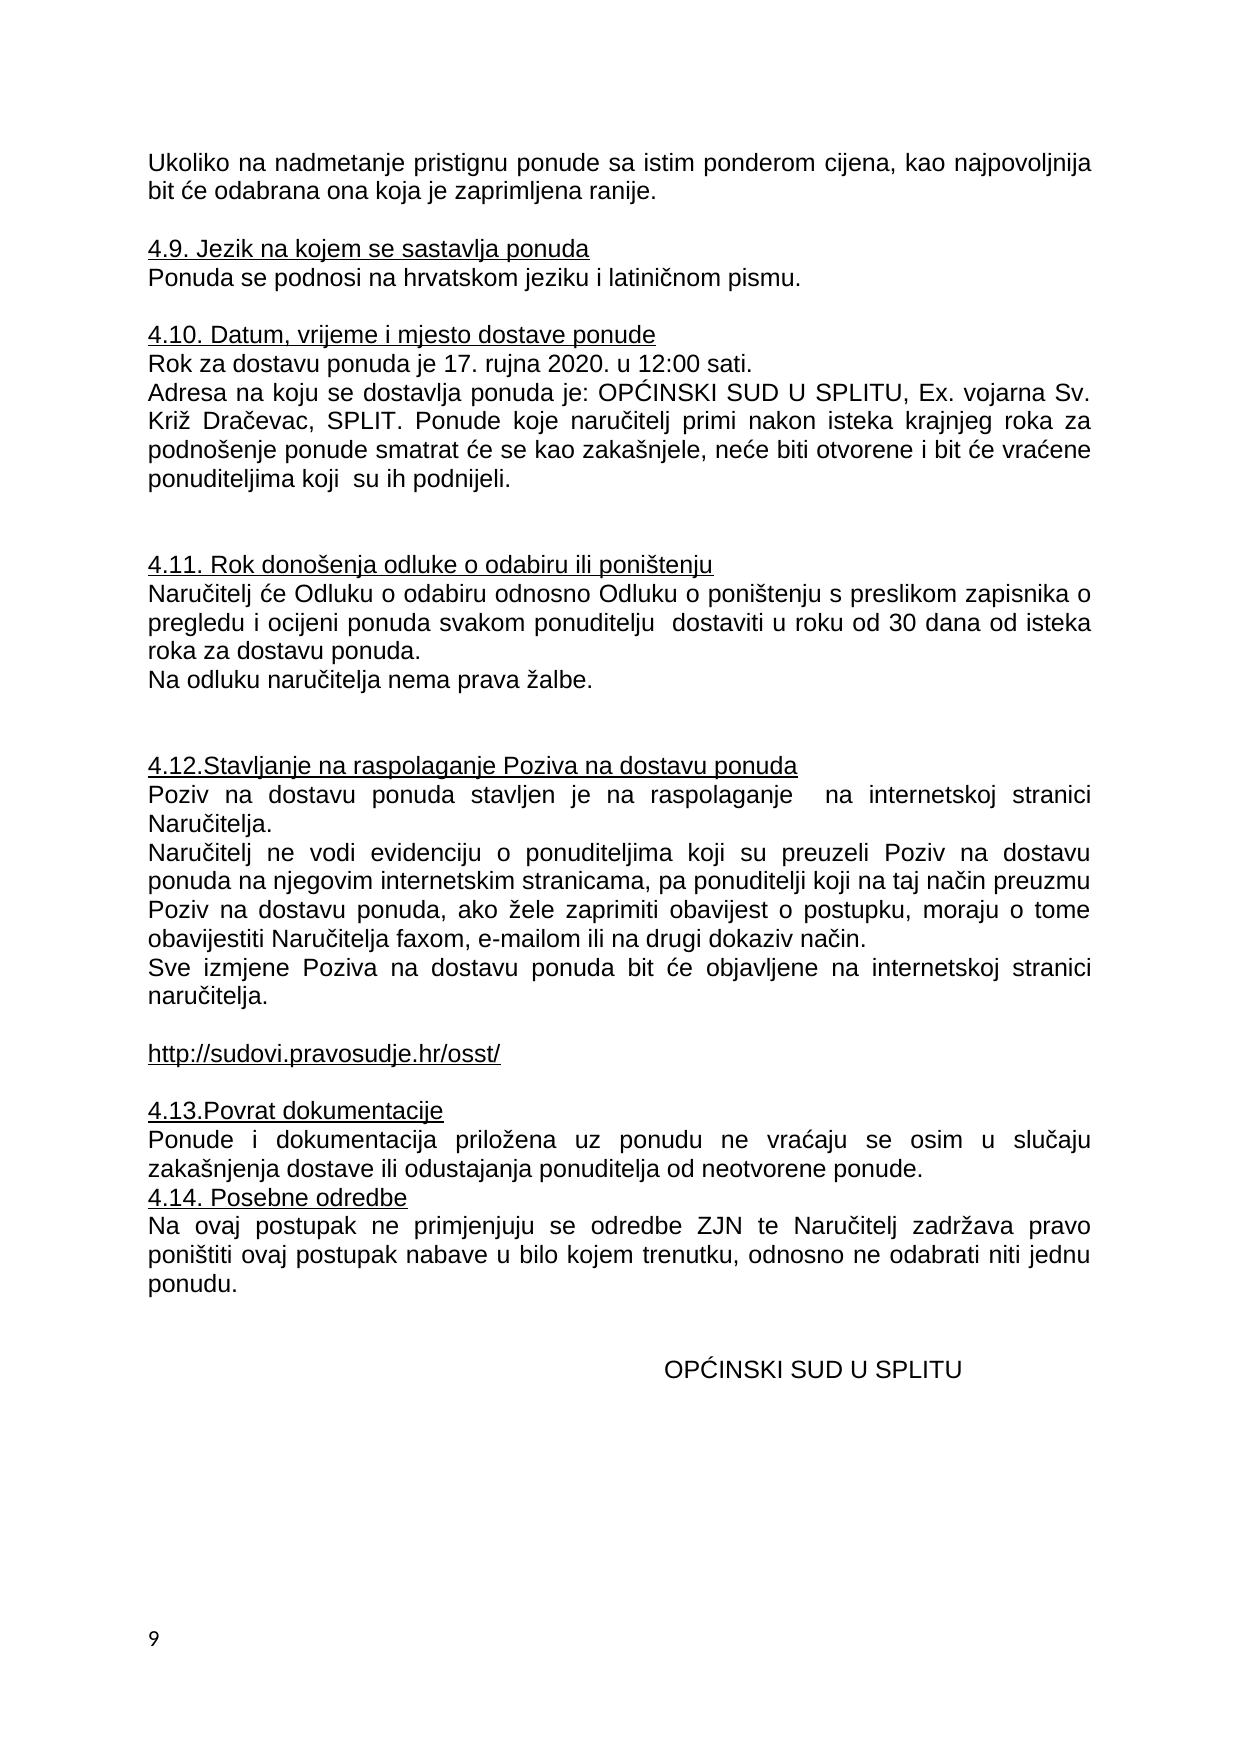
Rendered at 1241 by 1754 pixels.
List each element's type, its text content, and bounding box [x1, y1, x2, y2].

text OPĆINSKI SUD U SPLITU [148, 1355, 1093, 1384]
text http://sudovi.pravosudje.hr/osst/ [148, 1039, 1093, 1068]
text 4.12.Stavljanje na raspolaganje Poziva na dostavu ponuda [148, 751, 1093, 780]
text 4.14. Posebne odredbe [148, 1183, 1093, 1211]
text Adresa na koju se dostavlja ponuda je: OPĆINSKI SUD U SPLITU, Ex. vojarna Sv. Križ Dračevac, SPLIT. Ponude koje naručitelj primi nakon isteka krajnjeg roka za podnošenje ponude smatrat će se kao zakašnjele, neće biti otvorene i bit će vraćene ponuditeljima koji su ih podnijeli. [148, 378, 1093, 493]
text Ukoliko na nadmetanje pristignu ponude sa istim ponderom cijena, kao najpovoljnija bit će odabrana ona koja je zaprimljena ranije. [148, 148, 1093, 205]
text Na ovaj postupak ne primjenjuju se odredbe ZJN te Naručitelj zadržava pravo poništiti ovaj postupak nabave u bilo kojem trenutku, odnosno ne odabrati niti jednu ponudu. [148, 1211, 1093, 1298]
text Sve izmjene Poziva na dostavu ponuda bit će objavljene na internetskoj stranici naručitelja. [148, 953, 1093, 1010]
text 4.10. Datum, vrijeme i mjesto dostave ponude [148, 320, 1093, 349]
text Poziv na dostavu ponuda stavljen je na raspolaganje na internetskoj stranici Naručitelja. [148, 780, 1093, 838]
text Naručitelj će Odluku o odabiru odnosno Odluku o poništenju s preslikom zapisnika o pregledu i ocijeni ponuda svakom ponuditelju dostaviti u roku od 30 dana od isteka roka za dostavu ponuda. [148, 579, 1093, 665]
text 4.13.Povrat dokumentacije [148, 1096, 1093, 1125]
text Ponude i dokumentacija priložena uz ponudu ne vraćaju se osim u slučaju zakašnjenja dostave ili odustajanja ponuditelja od neotvorene ponude. [148, 1125, 1093, 1183]
text Ponuda se podnosi na hrvatskom jeziku i latiničnom pismu. [148, 263, 1093, 291]
text Naručitelj ne vodi evidenciju o ponuditeljima koji su preuzeli Poziv na dostavu ponuda na njegovim internetskim stranicama, pa ponuditelji koji na taj način preuzmu Poziv na dostavu ponuda, ako žele zaprimiti obavijest o postupku, moraju o tome obavijestiti Naručitelja faxom, e-mailom ili na drugi dokaziv način. [148, 838, 1093, 953]
text Na odluku naručitelja nema prava žalbe. [148, 665, 1093, 694]
text 4.9. Jezik na kojem se sastavlja ponuda [148, 234, 1093, 263]
text Rok za dostavu ponuda je 17. rujna 2020. u 12:00 sati. [148, 349, 1093, 378]
text 4.11. Rok donošenja odluke o odabiru ili poništenju [148, 550, 1093, 579]
